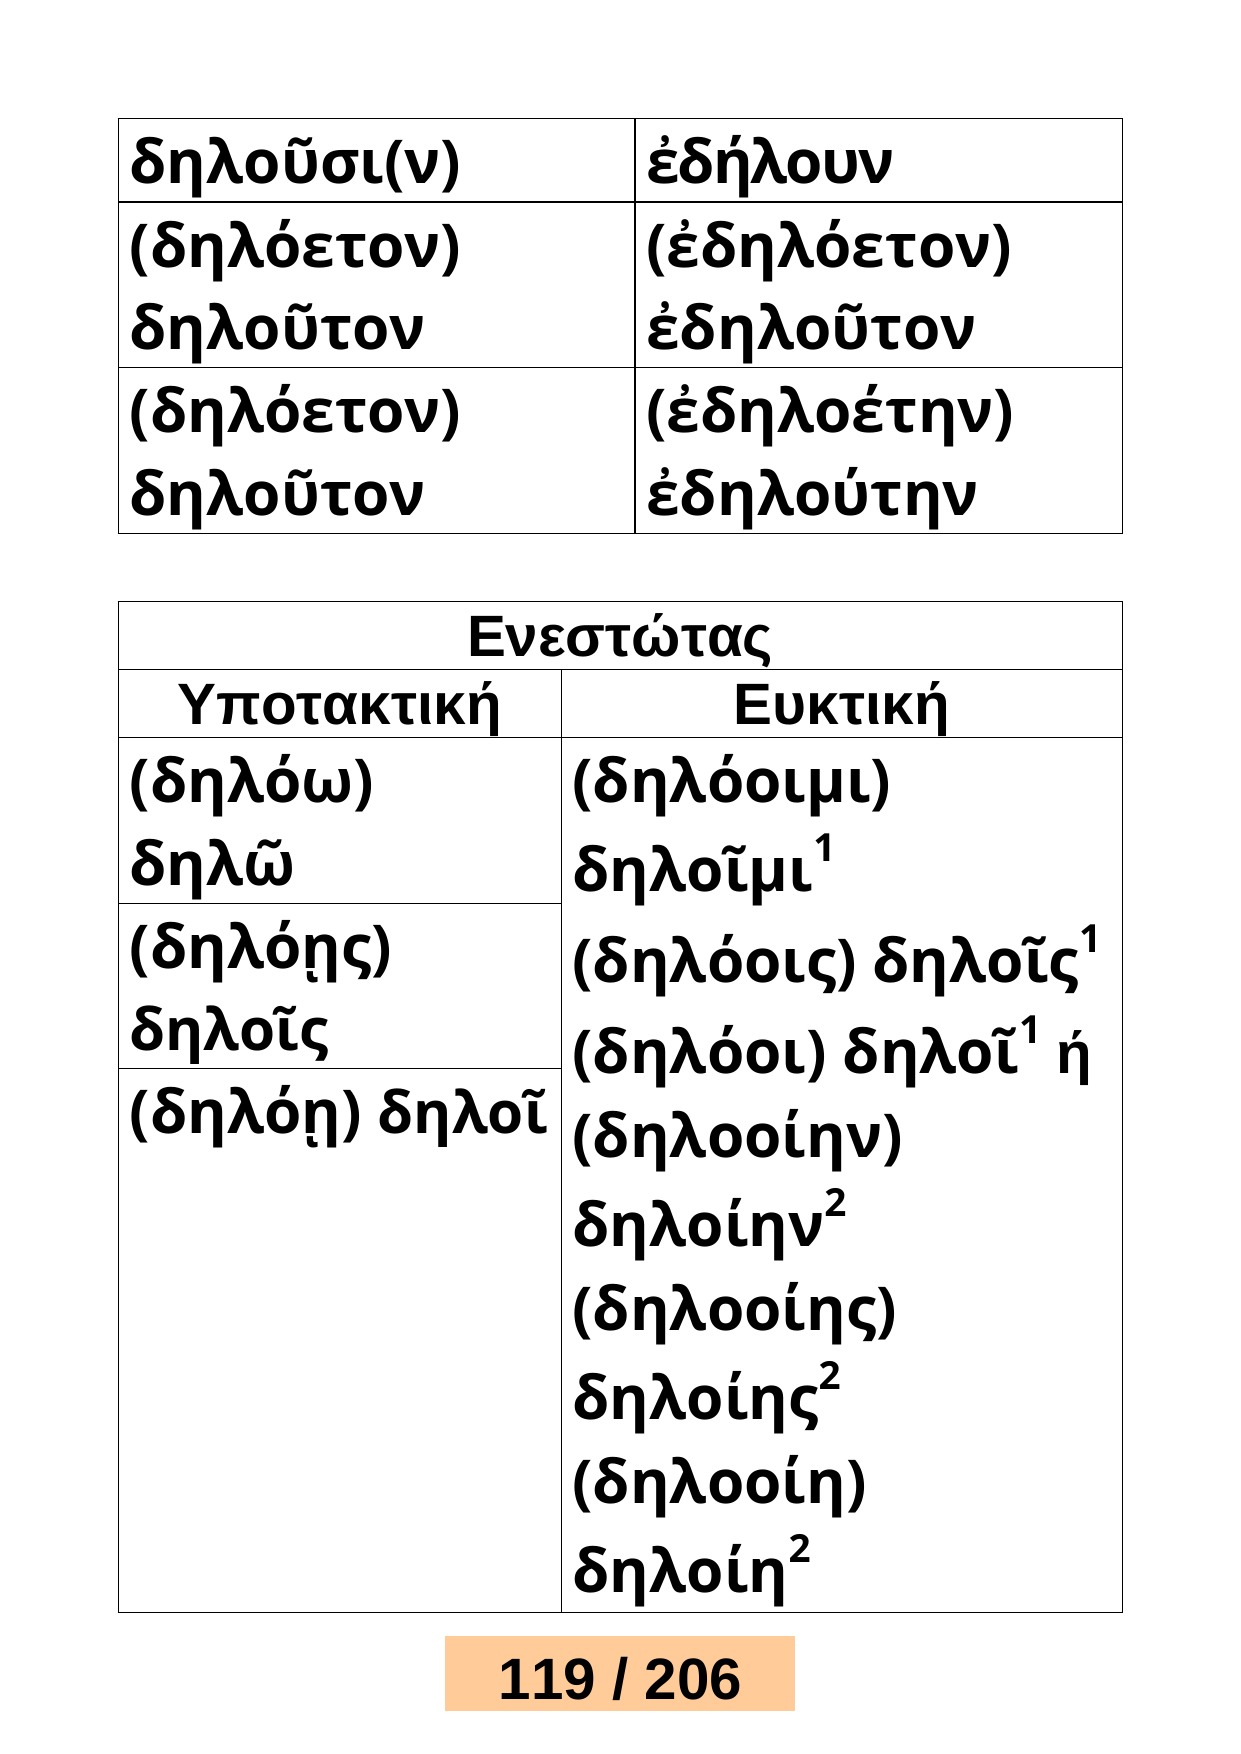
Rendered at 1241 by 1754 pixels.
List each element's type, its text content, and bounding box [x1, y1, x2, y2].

table_cell (ἐδήλοον) ἐδήλουν [636, 119, 1122, 201]
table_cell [119, 119, 634, 201]
table_cell (ἐδηλοέτην) ἐδηλούτην [636, 368, 1122, 533]
table_cell (δηλόω) δηλῶ [119, 738, 561, 903]
table_cell Ευκτική [562, 670, 1122, 737]
table_cell (δηλόετον) δηλοῦτον [119, 203, 634, 367]
table_cell (δηλόοιμι) δηλοῖμι1 (δηλόοις) δηλοῖς1 (δηλόοι) δηλοῖ1 ή (δηλοοίην) δηλοίην2 (δηλοοίης) δηλοίης2 (δηλοοίη) δηλοίη2 [562, 738, 1122, 1612]
table_cell (δηλόῃς) δηλοῖς [119, 904, 561, 1068]
table_cell (ἐδηλόετον) ἐδηλοῦτον [636, 203, 1122, 367]
table_cell (δηλόῃ) δηλοῖ [119, 1069, 561, 1612]
table_cell Υποτακτική [119, 670, 561, 737]
table_header Ενεστώτας [119, 602, 1122, 669]
table_cell (δηλόετον) δηλοῦτον [119, 368, 634, 533]
